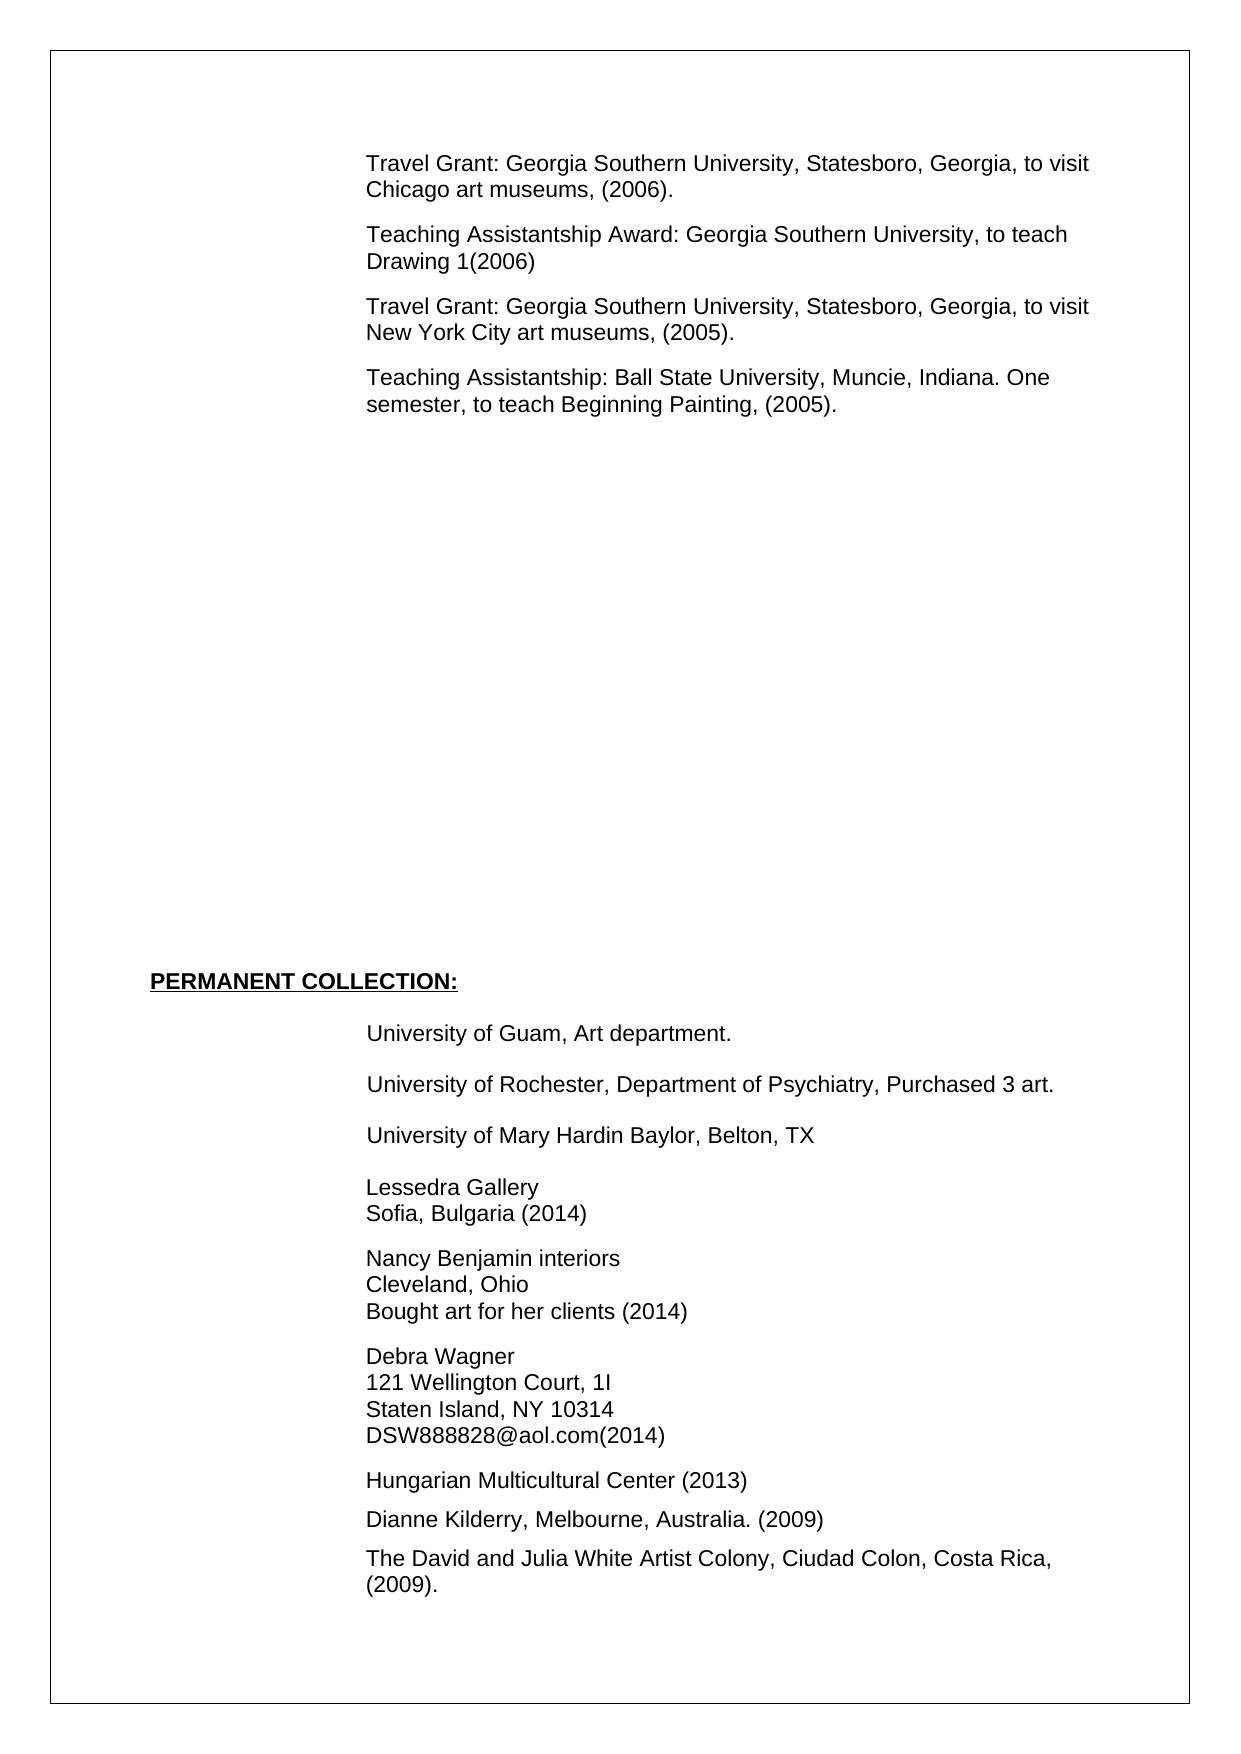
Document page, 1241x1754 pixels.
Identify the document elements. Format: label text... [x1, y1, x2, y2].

text Hungarian Multicultural Center (2013) [366, 1467, 1090, 1493]
text University of Rochester, Department of Psychiatry, Purchased 3 art. [150, 1071, 1090, 1097]
text University of Guam, Art department. [150, 1019, 1090, 1046]
text Debra Wagner 121 Wellington Court, 1I Staten Island, NY 10314 DSW888828@aol.com(2014) [366, 1343, 1090, 1448]
text Dianne Kilderry, Melbourne, Australia. (2009) [366, 1506, 1090, 1532]
text Nancy Benjamin interiors Cleveland, Ohio Bought art for her clients (2014) [366, 1245, 1090, 1324]
text Teaching Assistantship Award: Georgia Southern University, to teach Drawing 1(2006) [366, 221, 1090, 274]
text Teaching Assistantship: Ball State University, Muncie, Indiana. One semester, to teach Beginning Painting, (2005). [366, 364, 1090, 417]
text The David and Julia White Artist Colony, Ciudad Colon, Costa Rica, (2009). [366, 1545, 1090, 1597]
text Travel Grant: Georgia Southern University, Statesboro, Georgia, to visit Chicago art museums, (2006). [366, 150, 1090, 203]
text PERMANENT COLLECTION: [150, 968, 1090, 994]
text University of Mary Hardin Baylor, Belton, TX [150, 1122, 1090, 1148]
text Lessedra Gallery Sofia, Bulgaria (2014) [366, 1173, 1090, 1226]
text Travel Grant: Georgia Southern University, Statesboro, Georgia, to visit New York City art museums, (2005). [366, 293, 1090, 346]
